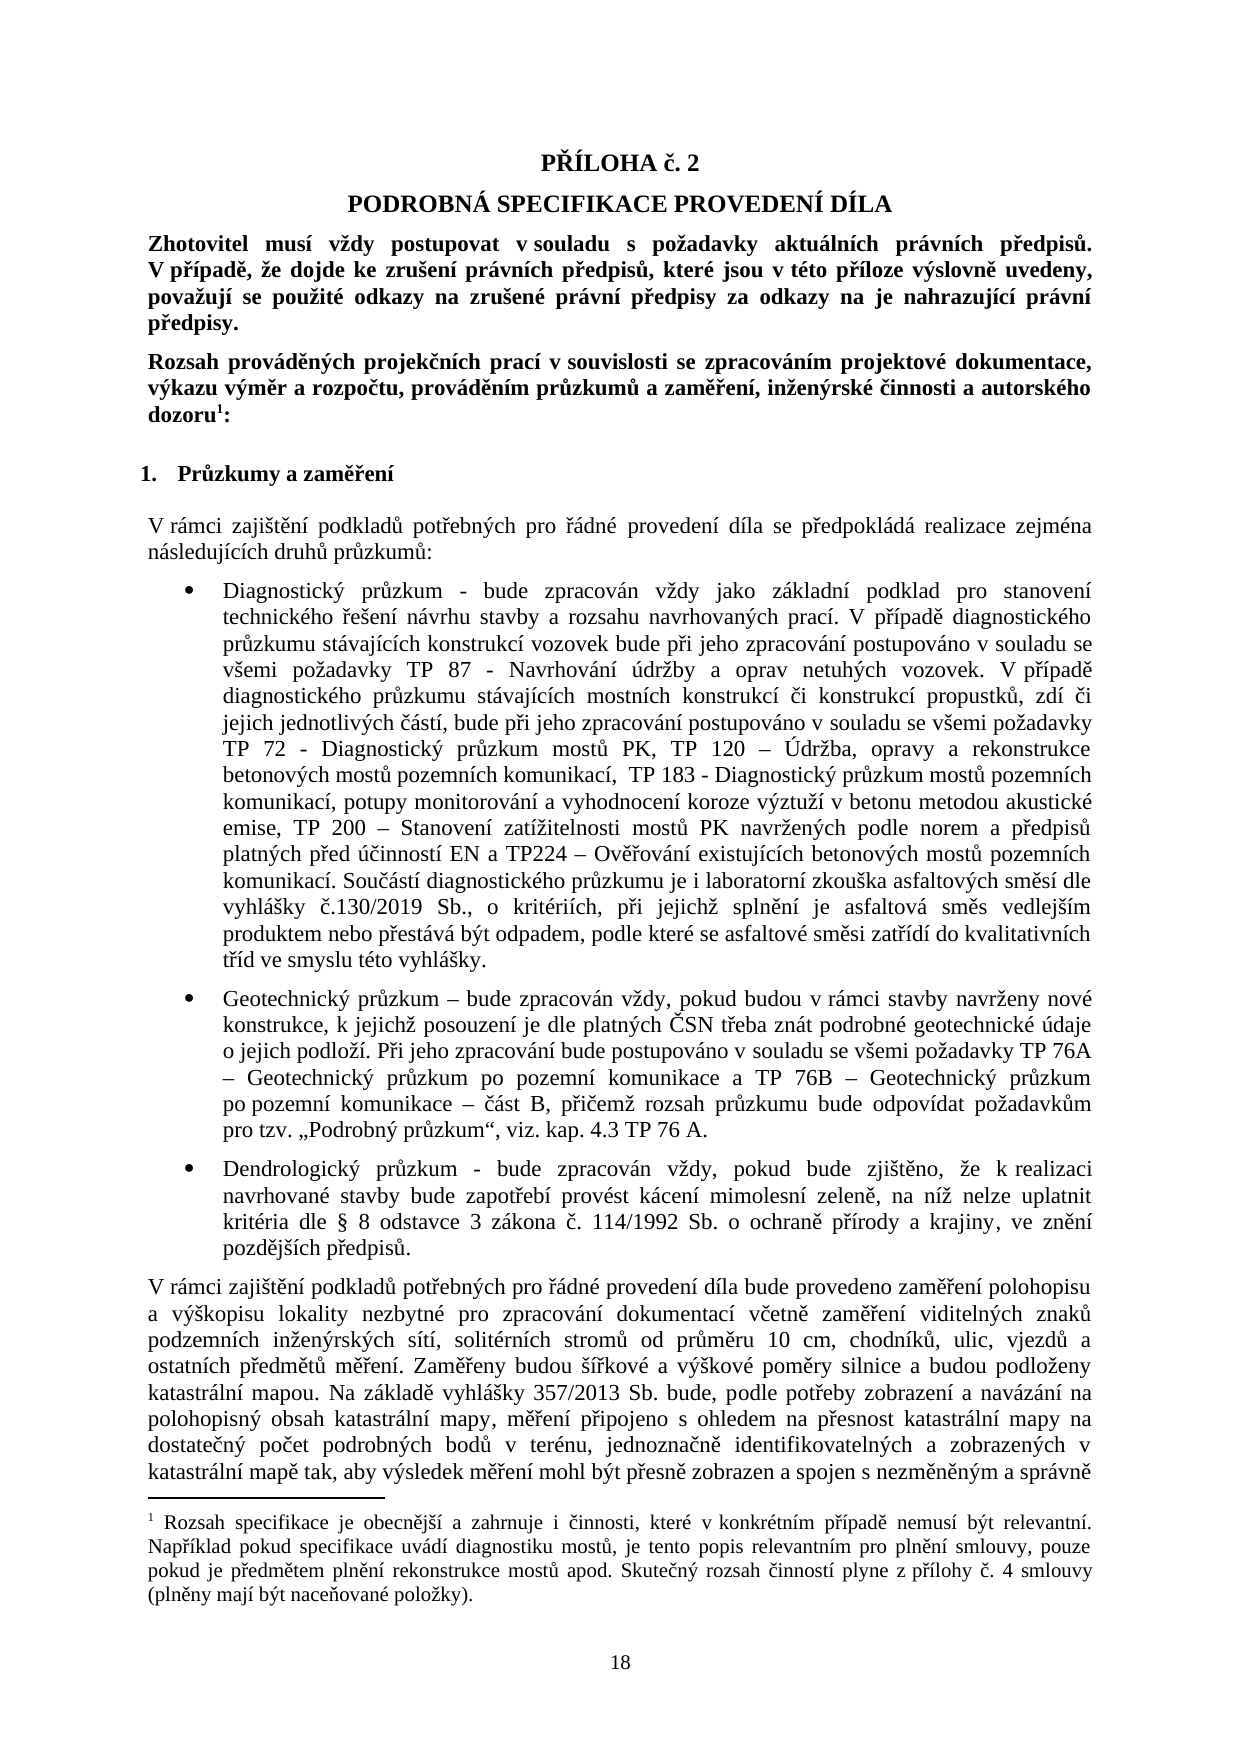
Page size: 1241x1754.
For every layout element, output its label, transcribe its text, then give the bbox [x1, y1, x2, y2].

list Geotechnický průzkum – bude zpracován vždy, pokud budou v rámci stavby navrženy nové konstrukce, k jejichž posouzení je dle platných ČSN třeba znát podrobné geotechnické údaje o jejich podloží. Při jeho zpracování bude postupováno v souladu se všemi požadavky TP 76A – Geotechnický průzkum po pozemní komunikace a TP 76B – Geotechnický průzkum po pozemní komunikace – část B, přičemž rozsah průzkumu bude odpovídat požadavkům pro tzv. „Podrobný průzkum“, viz. kap. 4.3 TP 76 A. [185, 985, 1092, 1143]
list Průzkumy a zaměření [140, 460, 1092, 486]
list Diagnostický průzkum - bude zpracován vždy jako základní podklad pro stanovení technického řešení návrhu stavby a rozsahu navrhovaných prací. V případě diagnostického průzkumu stávajících konstrukcí vozovek bude při jeho zpracování postupováno v souladu se všemi požadavky TP 87 - Navrhování údržby a oprav netuhých vozovek. V případě diagnostického průzkumu stávajících mostních konstrukcí či konstrukcí propustků, zdí či jejich jednotlivých částí, bude při jeho zpracování postupováno v souladu se všemi požadavky TP 72 - Diagnostický průzkum mostů PK, TP 120 – Údržba, opravy a rekonstrukce betonových mostů pozemních komunikací, TP 183 - Diagnostický průzkum mostů pozemních komunikací, potupy monitorování a vyhodnocení koroze výztuží v betonu metodou akustické emise, TP 200 – Stanovení zatížitelnosti mostů PK navržených podle norem a předpisů platných před účinností EN a TP224 – Ověřování existujících betonových mostů pozemních komunikací. Součástí diagnostického průzkumu je i laboratorní zkouška asfaltových směsí dle vyhlášky č.130/2019 Sb., o kritériích, při jejichž splnění je asfaltová směs vedlejším produktem nebo přestává být odpadem, podle které se asfaltové směsi zatřídí do kvalitativních tříd ve smyslu této vyhlášky. [185, 577, 1092, 972]
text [148, 1273, 1092, 1484]
text PODROBNÁ SPECIFIKACE PROVEDENÍ DÍLA [148, 189, 1092, 218]
text Zhotovitel musí vždy postupovat v souladu s požadavky aktuálních právních předpisů. V případě, že dojde ke zrušení právních předpisů, které jsou v této příloze výslovně uvedeny, považují se použité odkazy na zrušené právní předpisy za odkazy na je nahrazující právní předpisy. [148, 230, 1092, 336]
text V rámci zajištění podkladů potřebných pro řádné provedení díla se předpokládá realizace zejména následujících druhů průzkumů: [148, 512, 1092, 564]
text PŘÍLOHA č. 2 [148, 148, 1092, 176]
list Dendrologický průzkum - bude zpracován vždy, pokud bude zjištěno, že k realizaci navrhované stavby bude zapotřebí provést kácení mimolesní zeleně, na níž nelze uplatnit kritéria dle § 8 odstavce 3 zákona č. 114/1992 Sb. o ochraně přírody a krajiny, ve znění pozdějších předpisů. [185, 1155, 1092, 1261]
text Rozsah prováděných projekčních prací v souvislosti se zpracováním projektové dokumentace, výkazu výměr a rozpočtu, prováděním průzkumů a zaměření, inženýrské činnosti a autorského dozoru: [148, 348, 1092, 427]
